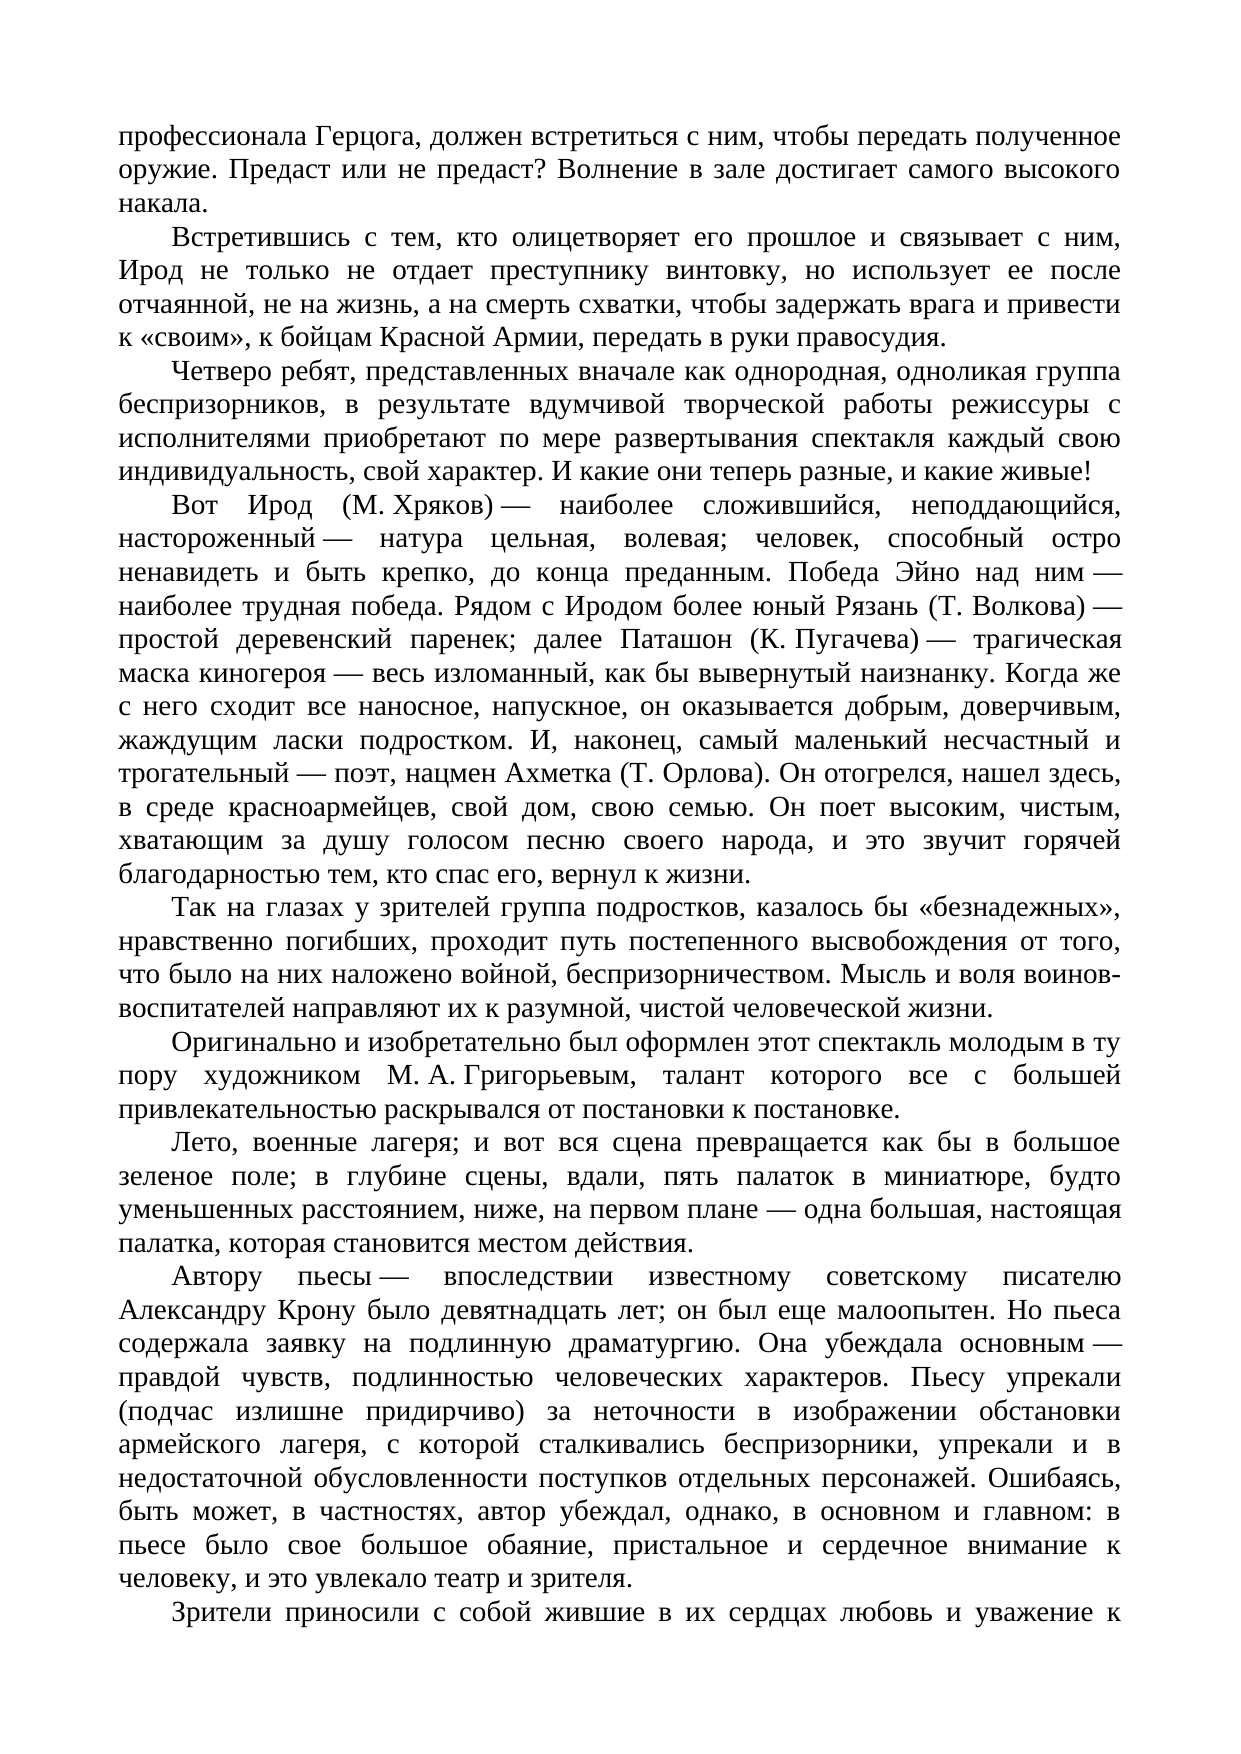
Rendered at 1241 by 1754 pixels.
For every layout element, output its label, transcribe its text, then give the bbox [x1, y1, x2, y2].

text {239} Автору пьесы — впоследствии известному советскому писателю Александру Крону было девятнадцать лет; он был еще малоопытен. Но пьеса содержала заявку на подлинную драматургию. Она убеждала основным — правдой чувств, подлинностью человеческих характеров. Пьесу упрекали (подчас излишне придирчиво) за неточности в изображении обстановки армейского лагеря, с которой сталкивались беспризорники, упрекали и в недостаточной обусловленности поступков отдельных персонажей. Ошибаясь, быть может, в частностях, автор убеждал, однако, в основном и главном: в пьесе было свое большое обаяние, пристальное и сердечное внимание к человеку, и это увлекало театр и зрителя. [118, 1258, 1122, 1594]
text Вот Ирод (М. Хряков) — наиболее сложившийся, неподдающийся, настороженный — натура цельная, волевая; человек, способный остро ненавидеть и быть крепко, до конца преданным. Победа Эйно над ним — наиболее трудная победа. Рядом с Иродом более юный Рязань (Т. Волкова) — простой деревенский паренек; далее Паташон (К. Пугачева) — трагическая маска киногероя — весь изломанный, как бы вывернутый наизнанку. Когда же с него {237} сходит все наносное, напускное, он оказывается добрым, доверчивым, жаждущим ласки подростком. И, наконец, самый маленький несчастный и трогательный — поэт, нацмен Ахметка (Т. Орлова). Он отогрелся, нашел здесь, в среде красноармейцев, свой дом, свою семью. Он поет высоким, чистым, хватающим за душу голосом песню своего народа, и это звучит горячей благодарностью тем, кто спас его, вернул к жизни. [118, 487, 1122, 889]
text Четверо ребят, представленных вначале как однородная, одноликая группа беспризорников, в результате вдумчивой творческой работы режиссуры с исполнителями приобретают по мере развертывания спектакля каждый свою индивидуальность, свой характер. И какие они теперь разные, и какие живые! [118, 353, 1122, 487]
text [118, 118, 1122, 219]
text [118, 1594, 1122, 1627]
text Оригинально и изобретательно был оформлен этот спектакль молодым в ту пору художником М. А. Григорьевым, талант которого все с большей привлекательностью раскрывался от постановки к постановке. [118, 1024, 1122, 1124]
text Лето, военные лагеря; и вот вся сцена превращается как бы в большое зеленое поле; в глубине сцены, вдали, пять палаток в миниатюре, будто уменьшенных расстоянием, ниже, на первом плане — одна большая, настоящая палатка, которая становится местом действия. [118, 1124, 1122, 1258]
text Встретившись с тем, кто олицетворяет его прошлое и связывает с ним, Ирод не только не отдает преступнику винтовку, но использует ее после отчаянной, не на жизнь, а на смерть схватки, чтобы задержать врага и привести к «своим», к бойцам Красной Армии, передать в руки правосудия. [118, 219, 1122, 353]
text {238} Так на глазах у зрителей группа подростков, казалось бы «безнадежных», нравственно погибших, проходит путь постепенного высвобождения от того, что было на них наложено войной, беспризорничеством. Мысль и воля воинов-воспитателей направляют их к разумной, чистой человеческой жизни. [118, 889, 1122, 1024]
